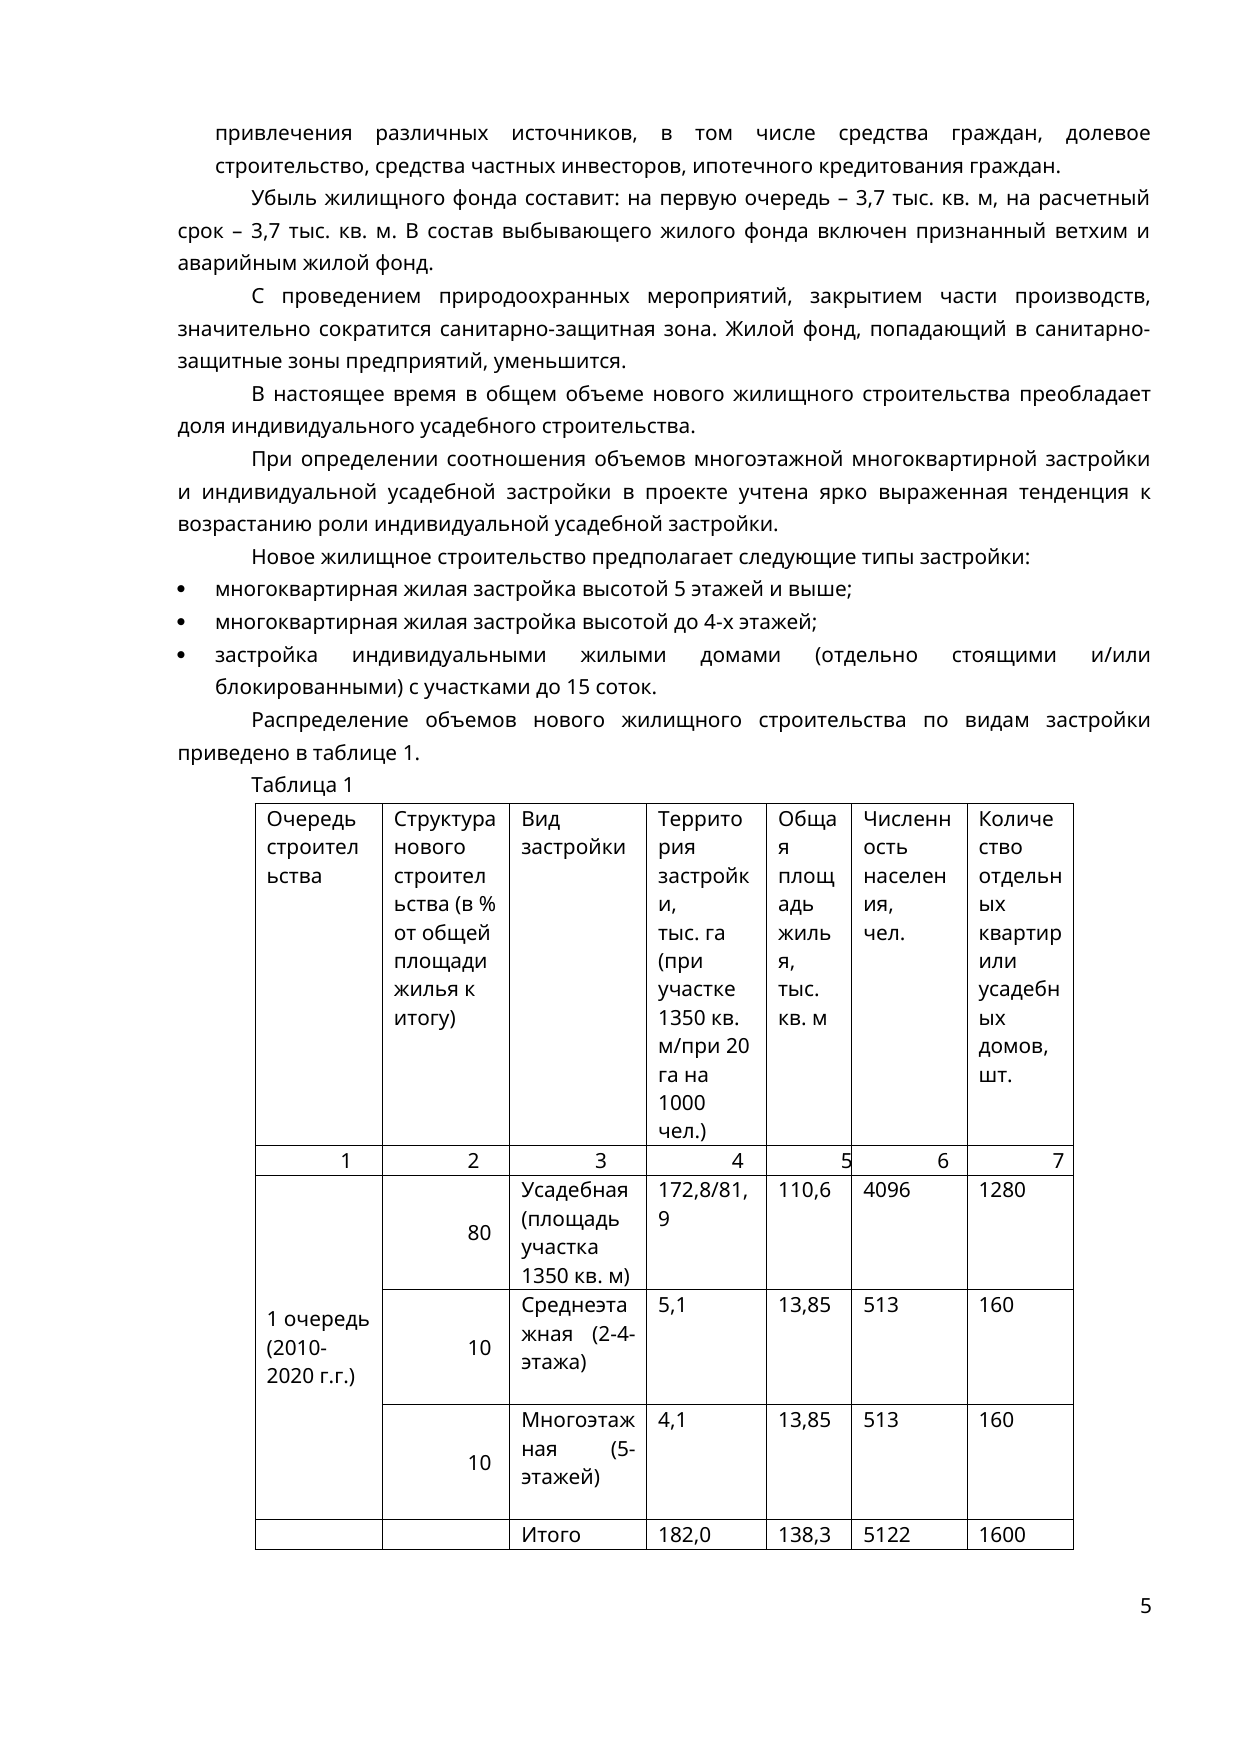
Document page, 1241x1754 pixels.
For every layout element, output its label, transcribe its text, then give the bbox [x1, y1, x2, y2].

table_cell 138,3 [767, 1520, 851, 1548]
table_header Территория застройки, тыс. га (при участке 1350 кв. м/при 20 га на 1000 чел.) [647, 804, 766, 1145]
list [177, 118, 1152, 179]
table_cell 5,1 [647, 1290, 766, 1404]
table_header Количество отдельных квартир или усадебных домов, шт. [968, 804, 1073, 1145]
table_cell 182,0 [647, 1520, 766, 1548]
text Таблица 1 [177, 770, 1152, 799]
table_cell 513 [852, 1405, 967, 1519]
table_cell 2 [383, 1146, 509, 1174]
text При определении соотношения объемов многоэтажной многоквартирной застройки и индивидуальной усадебной застройки в проекте учтена ярко выраженная тенденция к возрастанию роли индивидуальной усадебной застройки. [177, 444, 1152, 538]
list застройка индивидуальными жилыми домами (отдельно стоящими и/или блокированными) с участками до 15 соток. [177, 640, 1152, 701]
table_cell 10 [383, 1405, 509, 1519]
table_cell 110,6 [767, 1176, 851, 1289]
table_cell 4,1 [647, 1405, 766, 1519]
table_cell 10 [383, 1290, 509, 1404]
table_cell 1600 [968, 1520, 1073, 1548]
text С проведением природоохранных мероприятий, закрытием части производств, значительно сократится санитарно-защитная зона. Жилой фонд, попадающий в санитарно-защитные зоны предприятий, уменьшится. [177, 281, 1152, 375]
table_cell 513 [852, 1290, 967, 1404]
table_cell 1280 [968, 1176, 1073, 1289]
list многоквартирная жилая застройка высотой 5 этажей и выше; [177, 574, 1152, 603]
table_cell Усадебная (площадь участка 1350 кв. м) [510, 1176, 646, 1289]
table_cell 160 [968, 1290, 1073, 1404]
table_cell 13,85 [767, 1405, 851, 1519]
table_cell 5 [767, 1146, 851, 1174]
table_cell 160 [968, 1405, 1073, 1519]
table_cell Среднеэтажная (2-4-этажа) [510, 1290, 646, 1404]
table_cell 13,85 [767, 1290, 851, 1404]
table_header Структура нового строительства (в % от общей площади жилья к итогу) [383, 804, 509, 1145]
list многоквартирная жилая застройка высотой до 4-х этажей; [177, 607, 1152, 636]
text Распределение объемов нового жилищного строительства по видам застройки приведено в таблице 1. [177, 705, 1152, 766]
text В настоящее время в общем объеме нового жилищного строительства преобладает доля индивидуального усадебного строительства. [177, 379, 1152, 440]
table_cell [256, 1520, 382, 1548]
table_cell [383, 1520, 509, 1548]
table_cell 172,8/81,9 [647, 1176, 766, 1289]
table_header Очередь строительства [256, 804, 382, 1145]
table_cell 1 [256, 1146, 382, 1174]
table_cell 4096 [852, 1176, 967, 1289]
table_cell 6 [852, 1146, 967, 1174]
table_cell 1 очередь (2010-2020 г.г.) [256, 1176, 382, 1519]
table_cell 5122 [852, 1520, 967, 1548]
table_cell 3 [510, 1146, 646, 1174]
text Новое жилищное строительство предполагает следующие типы застройки: [177, 542, 1152, 570]
table_header Численность населения, чел. [852, 804, 967, 1145]
table_cell 4 [647, 1146, 766, 1174]
table_cell 7 [968, 1146, 1073, 1174]
table_cell Многоэтажная (5-этажей) [510, 1405, 646, 1519]
text Убыль жилищного фонда составит: на первую очередь – 3,7 тыс. кв. м, на расчетный срок – 3,7 тыс. кв. м. В состав выбывающего жилого фонда включен признанный ветхим и аварийным жилой фонд. [177, 183, 1152, 277]
table_cell Итого [510, 1520, 646, 1548]
table_cell 80 [383, 1176, 509, 1289]
table_header Вид застройки [510, 804, 646, 1145]
table_header Общая площадь жилья, тыс. кв. м [767, 804, 851, 1145]
